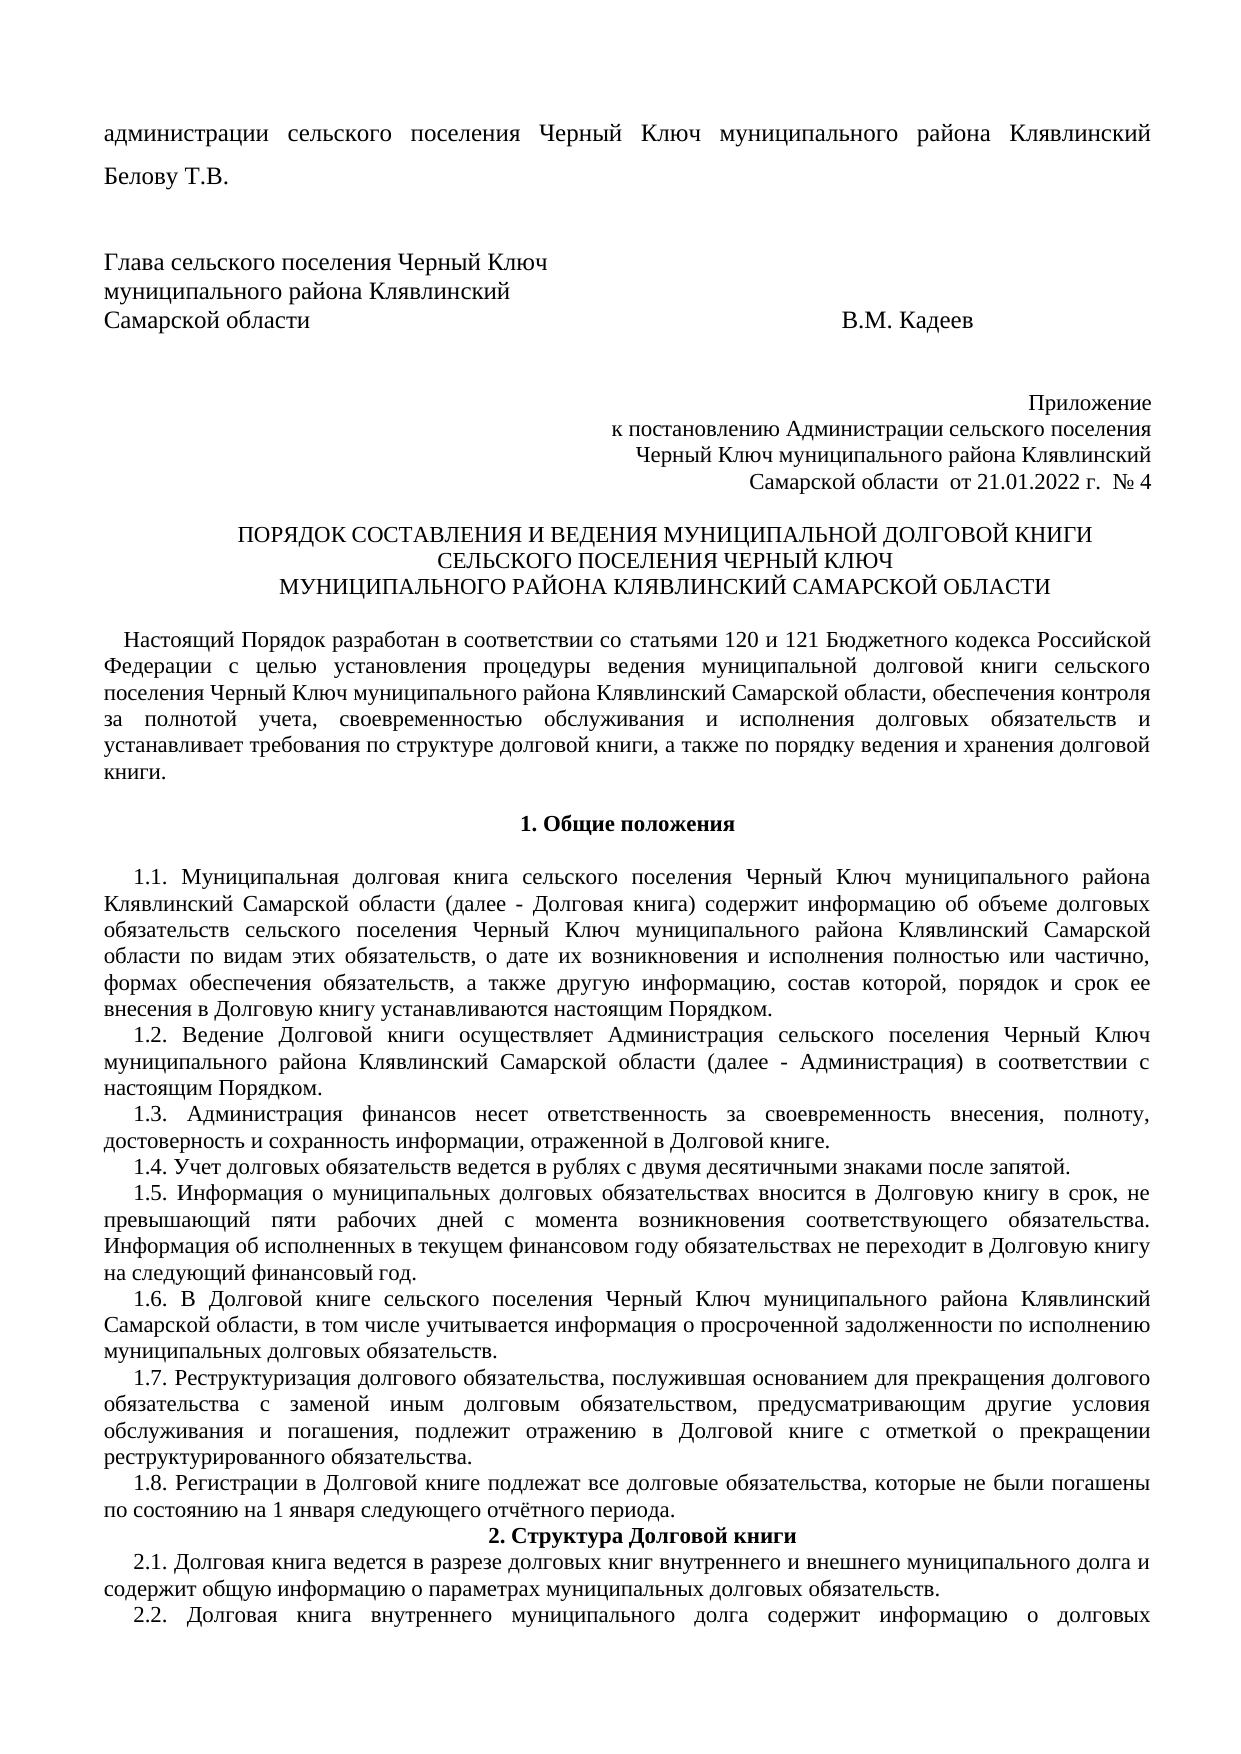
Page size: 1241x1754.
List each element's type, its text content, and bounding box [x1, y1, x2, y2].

text к постановлению Администрации сельского поселения [103, 415, 1152, 442]
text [103, 1601, 1152, 1627]
text муниципального района Клявлинский [103, 276, 1152, 305]
text 2. Структура Долговой книги [103, 1522, 1152, 1548]
text 1. Общие положения [103, 811, 1152, 837]
text 1.3. Администрация финансов несет ответственность за своевременность внесения, полноту, достоверность и сохранность информации, отраженной в Долговой книге. [103, 1100, 1152, 1153]
text Самарской области от 21.01.2022 г. № 4 [103, 468, 1152, 494]
text Черный Ключ муниципального района Клявлинский [103, 442, 1152, 468]
text Приложение [103, 389, 1152, 415]
text ПОРЯДОК СОСТАВЛЕНИЯ И ВЕДЕНИЯ МУНИЦИПАЛЬНОЙ ДОЛГОВОЙ КНИГИ [103, 521, 1152, 547]
text 1.5. Информация о муниципальных долговых обязательствах вносится в Долговую книгу в срок, не превышающий пяти рабочих дней с момента возникновения соответствующего обязательства. Информация об исполненных в текущем финансовом году обязательствах не переходит в Долговую книгу на следующий финансовый год. [103, 1179, 1152, 1285]
text СЕЛЬСКОГО ПОСЕЛЕНИЯ ЧЕРНЫЙ КЛЮЧ [103, 547, 1152, 573]
text МУНИЦИПАЛЬНОГО РАЙОНА КЛЯВЛИНСКИЙ САМАРСКОЙ ОБЛАСТИ [103, 573, 1152, 600]
text 1.2. Ведение Долговой книги осуществляет Администрация сельского поселения Черный Ключ муниципального района Клявлинский Самарской области (далее - Администрация) в соответствии с настоящим Порядком. [103, 1021, 1152, 1100]
text 1.7. Реструктуризация долгового обязательства, послужившая основанием для прекращения долгового обязательства с заменой иным долговым обязательством, предусматривающим другие условия обслуживания и погашения, подлежит отражению в Долговой книге с отметкой о прекращении реструктурированного обязательства. [103, 1364, 1152, 1469]
text 2.1. Долговая книга ведется в разрезе долговых книг внутреннего и внешнего муниципального долга и содержит общую информацию о параметрах муниципальных долговых обязательств. [103, 1548, 1152, 1601]
text Самарской области В.М. Кадеев [103, 305, 1152, 334]
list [103, 118, 1152, 190]
text 1.6. В Долговой книге сельского поселения Черный Ключ муниципального района Клявлинский Самарской области, в том числе учитывается информация о просроченной задолженности по исполнению муниципальных долговых обязательств. [103, 1285, 1152, 1364]
text 1.1. Муниципальная долговая книга сельского поселения Черный Ключ муниципального района Клявлинский Самарской области (далее - Долговая книга) содержит информацию об объеме долговых обязательств сельского поселения Черный Ключ муниципального района Клявлинский Самарской области по видам этих обязательств, о дате их возникновения и исполнения полностью или частично, формах обеспечения обязательств, а также другую информацию, состав которой, порядок и срок ее внесения в Долговую книгу устанавливаются настоящим Порядком. [103, 863, 1152, 1021]
text Настоящий Порядок разработан в соответствии со статьями 120 и 121 Бюджетного кодекса Российской Федерации с целью установления процедуры ведения муниципальной долговой книги сельского поселения Черный Ключ муниципального района Клявлинский Самарской области, обеспечения контроля за полнотой учета, своевременностью обслуживания и исполнения долговых обязательств и устанавливает требования по структуре долговой книги, а также по порядку ведения и хранения долговой книги. [103, 626, 1152, 784]
text Глава сельского поселения Черный Ключ [103, 247, 1152, 276]
text 1.8. Регистрации в Долговой книге подлежат все долговые обязательства, которые не были погашены по состоянию на 1 января следующего отчётного периода. [103, 1469, 1152, 1522]
text 1.4. Учет долговых обязательств ведется в рублях с двумя десятичными знаками после запятой. [103, 1153, 1152, 1179]
